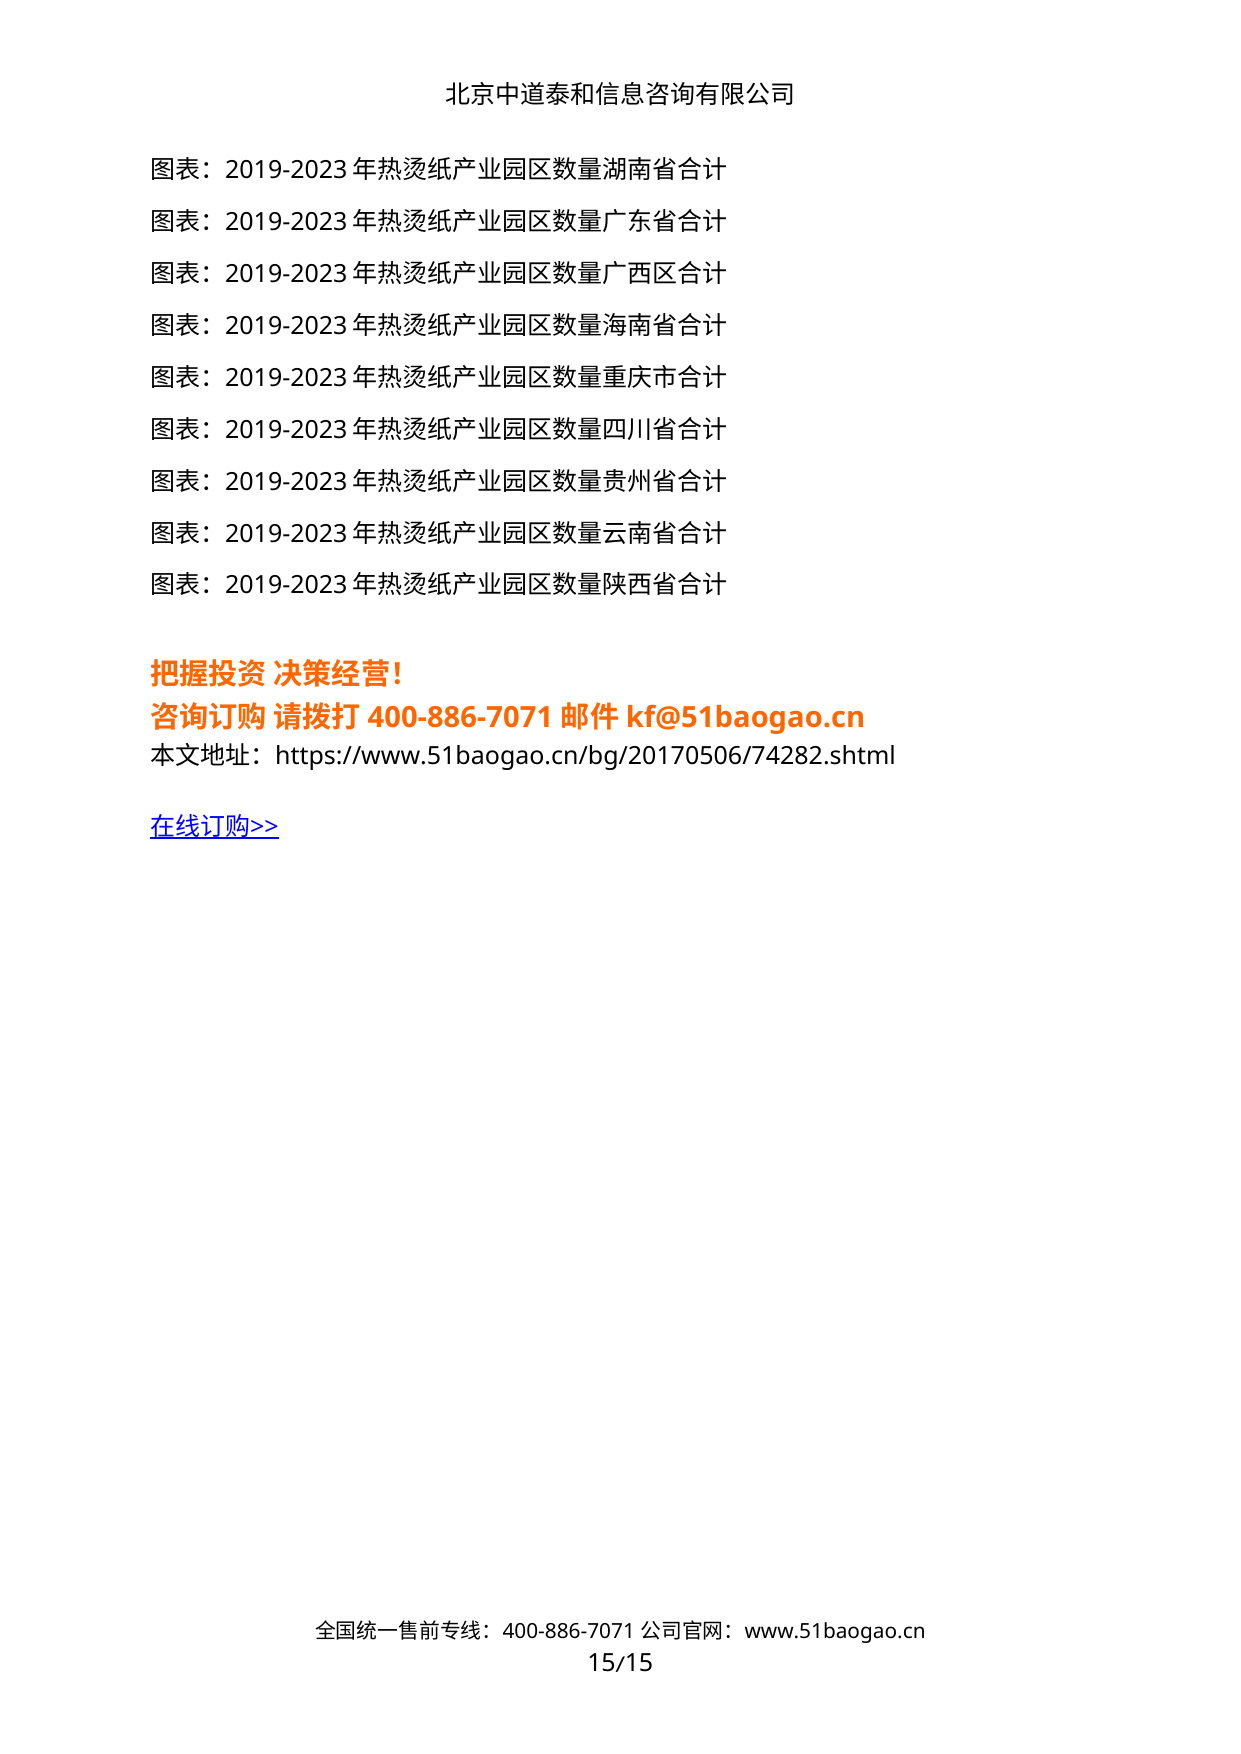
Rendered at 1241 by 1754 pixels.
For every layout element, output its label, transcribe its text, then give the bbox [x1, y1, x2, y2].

text 图表：2019-2023年热烫纸产业园区数量重庆市合计 [150, 357, 1090, 394]
text 在线订购>> [150, 772, 1090, 842]
text 图表：2019-2023年热烫纸产业园区数量贵州省合计 [150, 461, 1090, 497]
text 图表：2019-2023年热烫纸产业园区数量广西区合计 [150, 254, 1090, 290]
text 图表：2019-2023年热烫纸产业园区数量广东省合计 [150, 202, 1090, 238]
text 图表：2019-2023年热烫纸产业园区数量海南省合计 [150, 306, 1090, 342]
text 图表：2019-2023年热烫纸产业园区数量四川省合计 [150, 409, 1090, 446]
text 图表：2019-2023年热烫纸产业园区数量云南省合计 [150, 513, 1090, 549]
text 把握投资 决策经营！咨询订购 请拨打 400-886-7071 邮件 kf@51baogao.cn本文地址：https://www.51baogao.cn/bg/20170506/74282.shtml [150, 617, 1090, 772]
text 图表：2019-2023年热烫纸产业园区数量陕西省合计 [150, 565, 1090, 601]
text 图表：2019-2023年热烫纸产业园区数量湖南省合计 [150, 150, 1090, 186]
